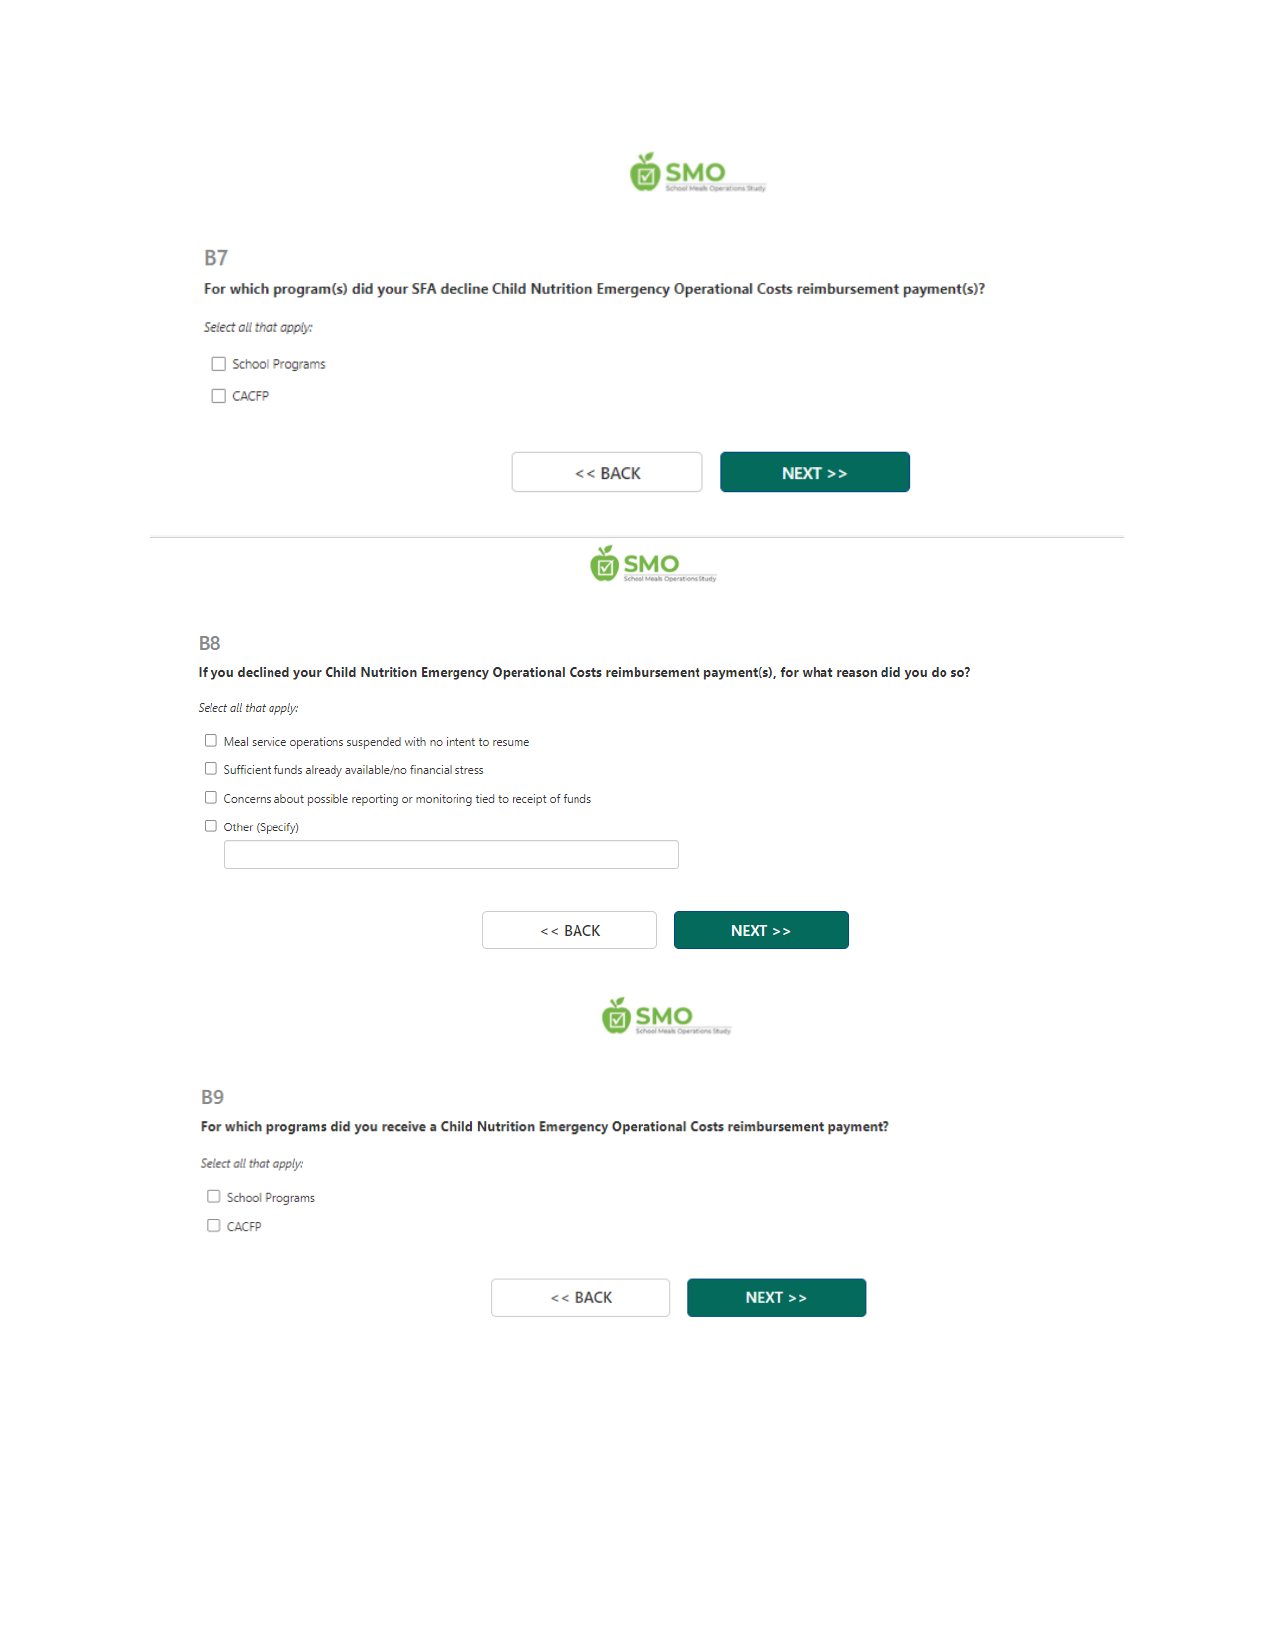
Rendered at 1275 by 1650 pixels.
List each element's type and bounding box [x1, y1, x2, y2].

picture [150, 535, 1125, 972]
picture [150, 150, 1125, 516]
picture [150, 990, 1125, 1325]
